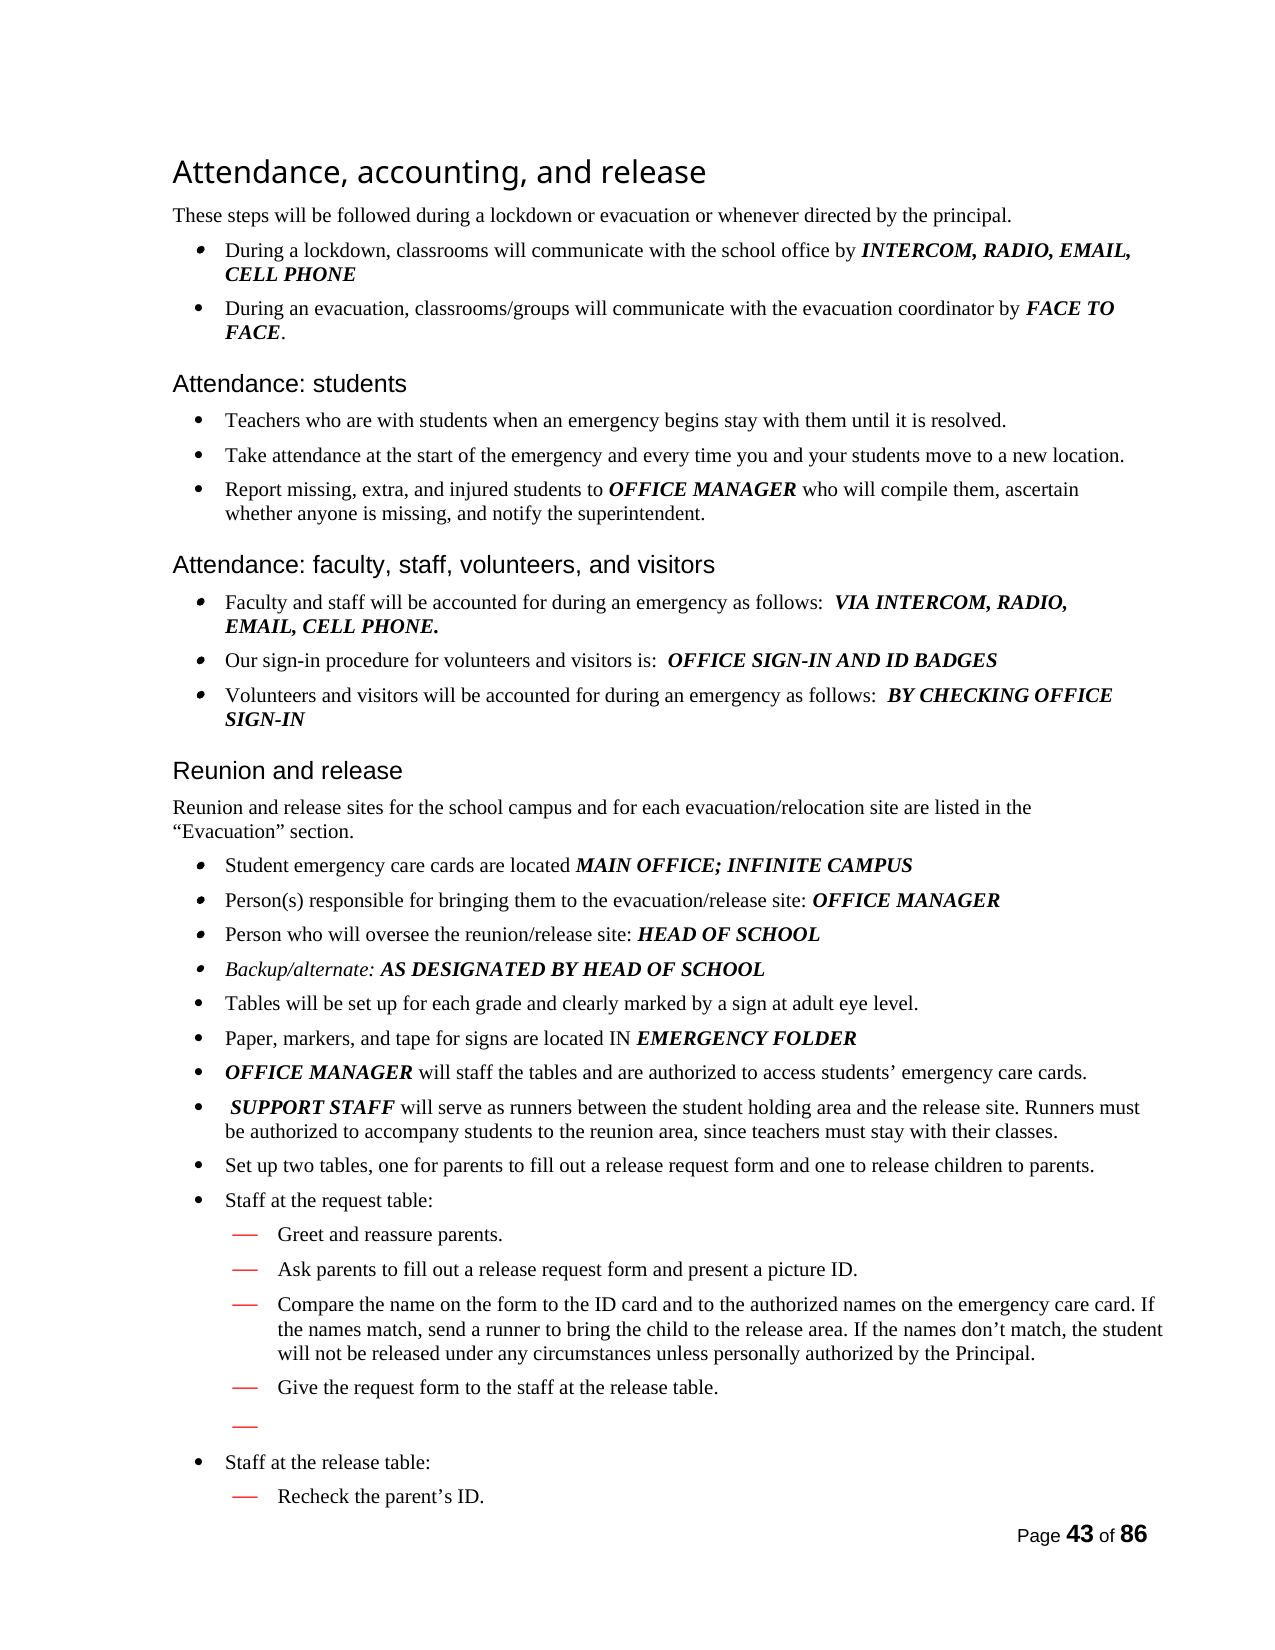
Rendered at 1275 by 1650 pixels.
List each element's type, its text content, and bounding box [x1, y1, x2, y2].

list Take attendance at the start of the emergency and every time you and your students move to a new location. [195, 443, 1147, 467]
list During an evacuation, classrooms/groups will communicate with the evacuation coordinator by FACE TO FACE. [195, 296, 1147, 344]
list OFFICE MANAGER will staff the tables and are authorized to access students’ emergency care cards. [195, 1060, 1147, 1084]
text Reunion and release sites for the school campus and for each evacuation/relocation site are listed in the “Evacuation” section. [172, 795, 1147, 843]
list Student emergency care cards are located MAIN OFFICE; INFINITE CAMPUS [195, 853, 1147, 877]
list During a lockdown, classrooms will communicate with the school office by INTERCOM, RADIO, EMAIL, CELL PHONE [195, 237, 1147, 286]
list Teachers who are with students when an emergency begins stay with them until it is resolved. [195, 408, 1147, 432]
list Staff at the release table: [195, 1449, 1147, 1474]
subtitle Reunion and release [172, 756, 1147, 784]
text These steps will be followed during a lockdown or evacuation or whenever directed by the principal. [172, 203, 1147, 227]
list Volunteers and visitors will be accounted for during an emergency as follows: BY CHECKING OFFICE SIGN-IN [195, 683, 1166, 731]
list Recheck the parent’s ID. [232, 1480, 1147, 1509]
list Give the request form to the staff at the release table. [232, 1371, 1147, 1400]
list Person who will oversee the reunion/release site: HEAD OF SCHOOL [195, 922, 1147, 946]
list Set up two tables, one for parents to fill out a release request form and one to release children to parents. [195, 1153, 1147, 1177]
list Ask parents to fill out a release request form and present a picture ID. [232, 1253, 1147, 1282]
list Greet and reassure parents. [232, 1218, 1147, 1247]
list Paper, markers, and tape for signs are located IN EMERGENCY FOLDER [195, 1026, 1147, 1050]
list Person(s) responsible for bringing them to the evacuation/release site: OFFICE MANAGER [195, 888, 1194, 912]
subtitle Attendance: students [172, 369, 1147, 398]
list Our sign-in procedure for volunteers and visitors is: OFFICE SIGN-IN AND ID BADGES [195, 648, 1147, 672]
list Backup/alternate: AS DESIGNATED BY HEAD OF SCHOOL [195, 957, 1147, 981]
list Faculty and staff will be accounted for during an emergency as follows: VIA INTERCOM, RADIO, EMAIL, CELL PHONE. [195, 589, 1147, 638]
subtitle Attendance, accounting, and release [172, 150, 1147, 193]
list SUPPORT STAFF will serve as runners between the student holding area and the release site. Runners must be authorized to accompany students to the reunion area, since teachers must stay with their classes. [195, 1095, 1147, 1143]
list Tables will be set up for each grade and clearly marked by a sign at adult eye level. [195, 991, 1147, 1015]
list Compare the name on the form to the ID card and to the authorized names on the emergency care card. If the names match, send a runner to bring the child to the release area. If the names don’t match, the student will not be released under any circumstances unless personally authorized by the Principal. [232, 1288, 1166, 1365]
list Staff at the request table: [195, 1188, 1147, 1212]
subtitle Attendance: faculty, staff, volunteers, and visitors [172, 550, 1147, 579]
list Report missing, extra, and injured students to OFFICE MANAGER who will compile them, ascertain whether anyone is missing, and notify the superintendent. [195, 477, 1147, 525]
